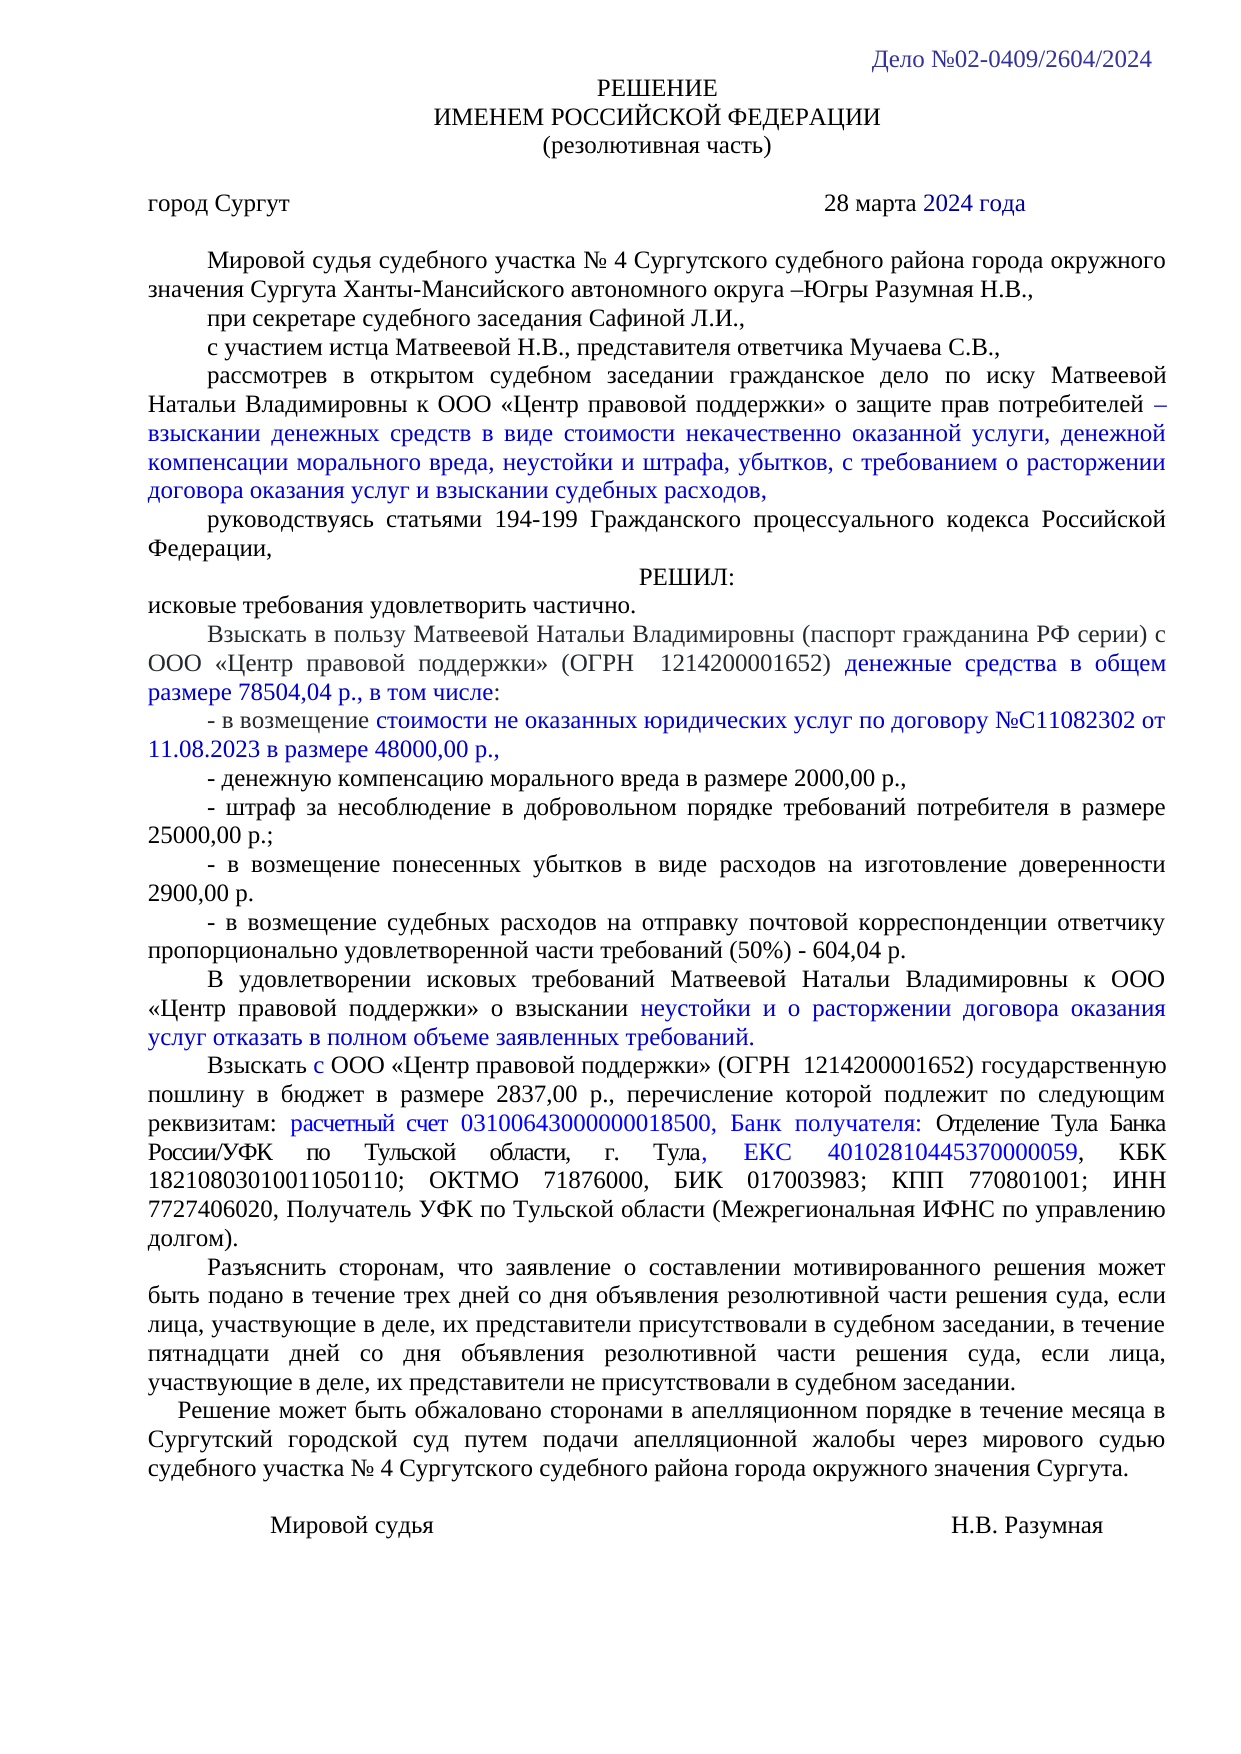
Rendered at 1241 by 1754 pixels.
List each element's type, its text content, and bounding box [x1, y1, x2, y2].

text - денежную компенсацию морального вреда в размере 2000,00 р., [148, 763, 1167, 792]
text В удовлетворении исковых требований Матвеевой Натальи Владимировны к ООО «Центр правовой поддержки» о взыскании неустойки и о расторжении договора оказания услуг отказать в полном объеме заявленных требований. [148, 964, 1167, 1051]
text руководствуясь статьями 194-199 Гражданского процессуального кодекса Российской Федерации, [148, 504, 1167, 562]
text с участием истца Матвеевой Н.В., представителя ответчика Мучаева С.В., [148, 332, 1167, 361]
text РЕШИЛ: [148, 562, 1167, 591]
text - штраф за несоблюдение в добровольном порядке требований потребителя в размере 25000,00 р.; [148, 792, 1167, 849]
text ИМЕНЕМ РОССИЙСКОЙ ФЕДЕРАЦИИ [148, 102, 1167, 131]
text - в возмещение понесенных убытков в виде расходов на изготовление доверенности 2900,00 р. [148, 849, 1167, 907]
text Дело №02-0409/2604/2024 [148, 44, 1167, 73]
text при секретаре судебного заседания Сафиной Л.И., [148, 303, 1167, 332]
text Разъяснить сторонам, что заявление о составлении мотивированного решения может быть подано в течение трех дней со дня объявления резолютивной части решения суда, если лица, участвующие в деле, их представители присутствовали в судебном заседании, в течение пятнадцати дней со дня объявления резолютивной части решения суда, если лица, участвующие в деле, их представители не присутствовали в судебном заседании. [148, 1252, 1167, 1396]
text Мировой судья Н.В. Разумная [148, 1511, 1167, 1539]
text город Сургут 28 марта 2024 года [148, 188, 1167, 217]
text Мировой судья судебного участка № 4 Сургутского судебного района города окружного значения Сургута Ханты-Мансийского автономного округа –Югры Разумная Н.В., [148, 246, 1167, 303]
text - в возмещение стоимости не оказанных юридических услуг по договору №С11082302 от 11.08.2023 в размере 48000,00 р., [148, 706, 1167, 763]
text Взыскать в пользу Матвеевой Натальи Владимировны (паспорт гражданина РФ серии) с ООО «Центр правовой поддержки» (ОГРН 1214200001652) денежные средства в общем размере 78504,04 р., в том числе: [148, 619, 1167, 706]
text исковые требования удовлетворить частично. [148, 591, 1167, 619]
text Взыскать с ООО «Центр правовой поддержки» (ОГРН 1214200001652) государственную пошлину в бюджет в размере 2837,00 р., перечисление которой подлежит по следующим реквизитам: расчетный счет 03100643000000018500, Банк получателя: Отделение Тула Банка России/УФК по Тульской области, г. Тула, ЕКС 40102810445370000059, КБК 18210803010011050110; ОКТМО 71876000, БИК 017003983; КПП 770801001; ИНН 7727406020, Получатель УФК по Тульской области (Межрегиональная ИФНС по управлению долгом). [148, 1051, 1167, 1252]
text рассмотрев в открытом судебном заседании гражданское дело по иску Матвеевой Натальи Владимировны к ООО «Центр правовой поддержки» о защите прав потребителей – взыскании денежных средств в виде стоимости некачественно оказанной услуги, денежной компенсации морального вреда, неустойки и штрафа, убытков, с требованием о расторжении договора оказания услуг и взыскании судебных расходов, [148, 361, 1167, 504]
text Решение может быть обжаловано сторонами в апелляционном порядке в течение месяца в Сургутский городской суд путем подачи апелляционной жалобы через мирового судью судебного участка № 4 Сургутского судебного района города окружного значения Сургута. [148, 1396, 1167, 1482]
text (резолютивная часть) [148, 131, 1167, 159]
text - в возмещение судебных расходов на отправку почтовой корреспонденции ответчику пропорционально удовлетворенной части требований (50%) - 604,04 р. [148, 907, 1167, 964]
text РЕШЕНИЕ [148, 73, 1167, 102]
